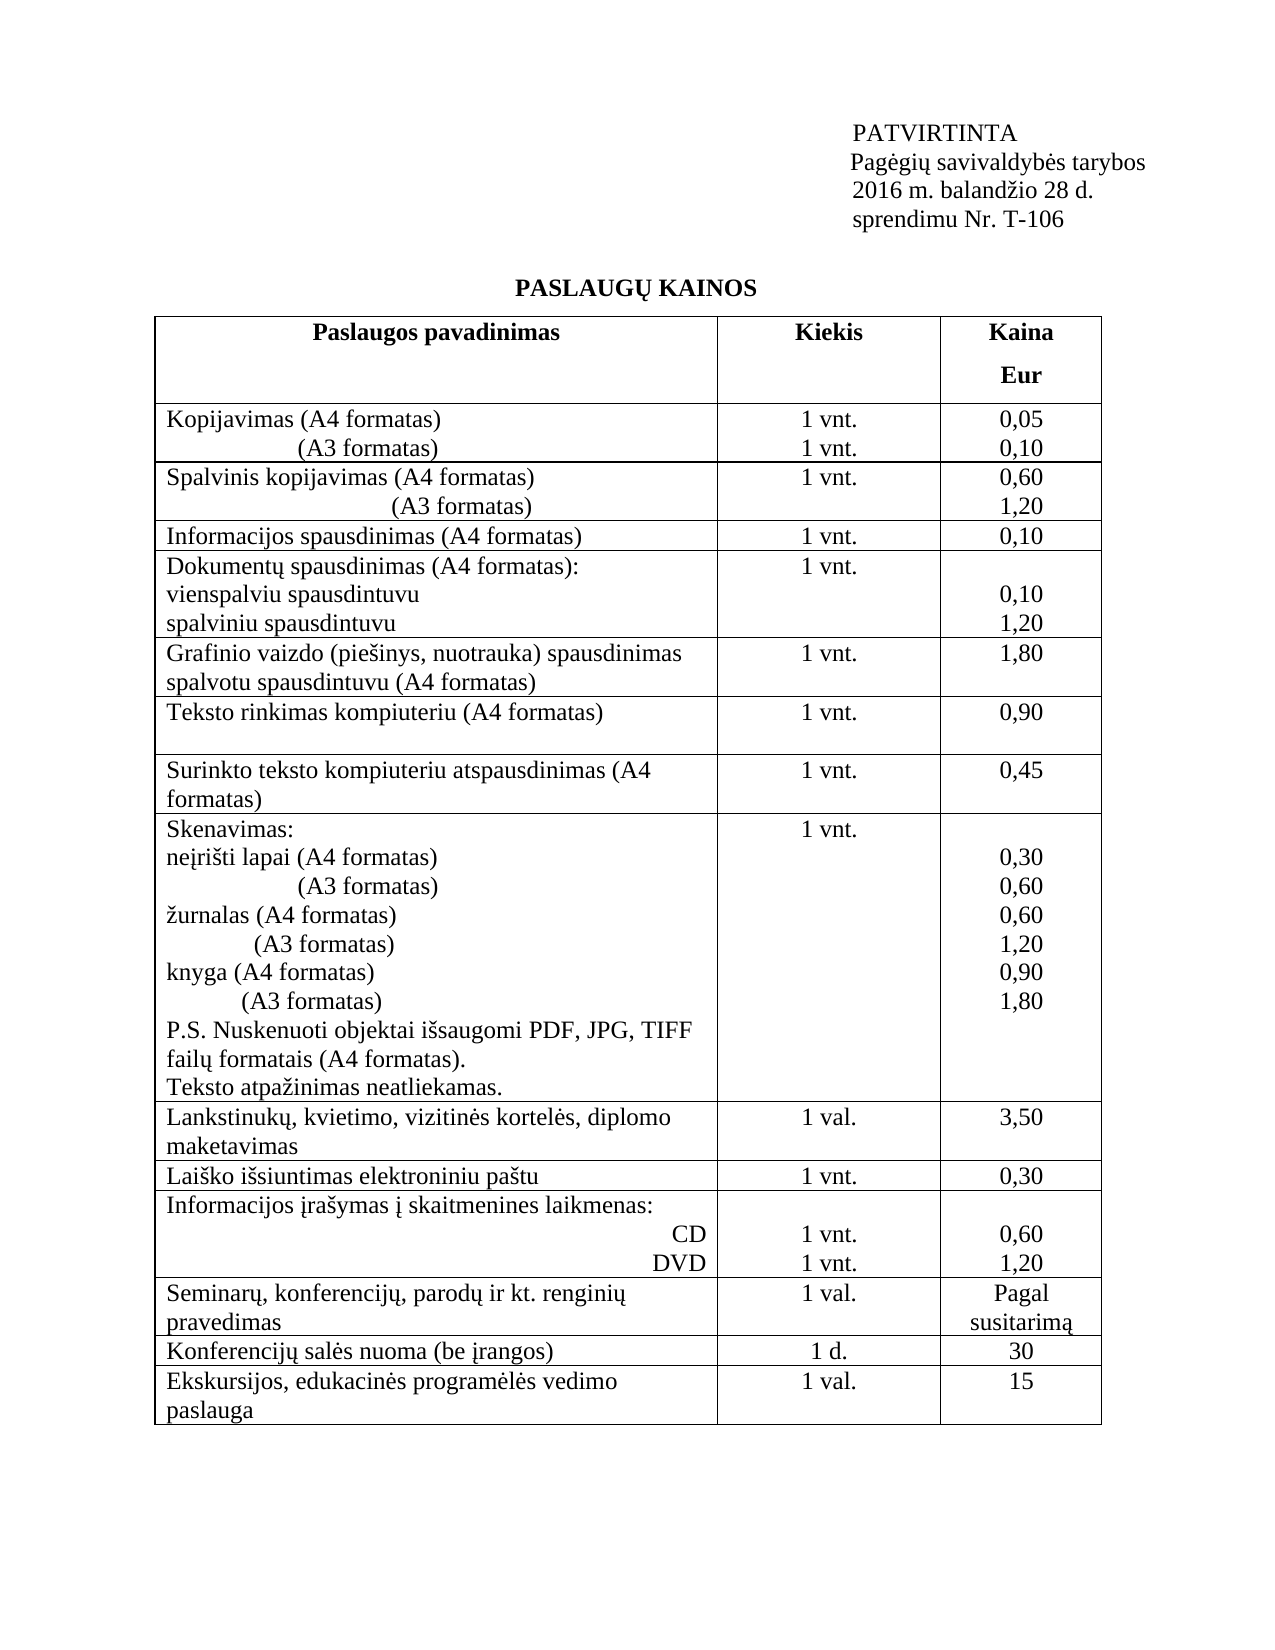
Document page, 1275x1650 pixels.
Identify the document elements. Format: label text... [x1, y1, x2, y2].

table_cell Spalvinis kopijavimas (A4 formatas) (A3 formatas) [156, 463, 717, 520]
table_cell Informacijos įrašymas į skaitmenines laikmenas: CD DVD [156, 1191, 717, 1277]
table_cell Pagal susitarimą [941, 1278, 1101, 1335]
title 2016 m. balandžio 28 d. [177, 176, 1216, 204]
text PATVIRTINTA [717, 118, 1216, 147]
table_cell 1 vnt. [718, 1161, 940, 1189]
table_cell 1 d. [718, 1336, 940, 1365]
table_cell Seminarų, konferencijų, parodų ir kt. renginių pravedimas [156, 1278, 717, 1335]
table_cell 15 [941, 1366, 1101, 1424]
table_cell 0,10 [941, 521, 1101, 550]
table_cell 1 vnt. [718, 755, 940, 813]
text PASLAUGŲ KAINOS [215, 273, 1216, 301]
table_cell 1 vnt. [718, 638, 940, 696]
table_cell 1 vnt. [718, 521, 940, 550]
table_header Kiekis [718, 317, 940, 403]
table_cell 0,45 [941, 755, 1101, 813]
table_cell Konferencijų salės nuoma (be įrangos) [156, 1336, 717, 1365]
table_cell 1 vnt. 1 vnt. [718, 1191, 940, 1277]
table_cell 1 vnt. [718, 697, 940, 754]
table_cell 1 vnt. 1 vnt. [718, 404, 940, 461]
table_cell 0,05 0,10 [941, 404, 1101, 461]
table_cell 1,80 [941, 638, 1101, 696]
table_header Paslaugos pavadinimas [156, 317, 717, 403]
table_cell Dokumentų spausdinimas (A4 formatas): vienspalviu spausdintuvu spalviniu spausdintuvu [156, 551, 717, 637]
title sprendimu Nr. T-106 [777, 204, 1216, 233]
table_cell 1 val. [718, 1278, 940, 1335]
table_cell Teksto rinkimas kompiuteriu (A4 formatas) [156, 697, 717, 754]
table_cell 1 vnt. [718, 551, 940, 637]
table_cell 0,10 1,20 [941, 551, 1101, 637]
table_cell 0,90 [941, 697, 1101, 754]
table_header Kaina Eur [941, 317, 1101, 403]
table_cell 1 val. [718, 1366, 940, 1424]
table_cell 0,30 0,60 0,60 1,20 0,90 1,80 [941, 814, 1101, 1101]
table_cell 1 val. [718, 1102, 940, 1160]
table_cell 1 vnt. [718, 814, 940, 1101]
table_cell Skenavimas: neįrišti lapai (A4 formatas) (A3 formatas) žurnalas (A4 formatas) (A3 formatas) knyga (A4 formatas) (A3 formatas) P.S. Nuskenuoti objektai išsaugomi PDF, JPG, TIFF failų formatais (A4 formatas). Teksto atpažinimas neatliekamas. [156, 814, 717, 1101]
table_cell Surinkto teksto kompiuteriu atspausdinimas (A4 formatas) [156, 755, 717, 813]
table_cell 0,60 1,20 [941, 463, 1101, 520]
table_cell Laiško išsiuntimas elektroniniu paštu [156, 1161, 717, 1189]
title Pagėgių savivaldybės tarybos [177, 147, 1216, 176]
table_cell Ekskursijos, edukacinės programėlės vedimo paslauga [156, 1366, 717, 1424]
table_cell 0,30 [941, 1161, 1101, 1189]
table_cell Lankstinukų, kvietimo, vizitinės kortelės, diplomo maketavimas [156, 1102, 717, 1160]
table_cell Grafinio vaizdo (piešinys, nuotrauka) spausdinimas spalvotu spausdintuvu (A4 formatas) [156, 638, 717, 696]
table_cell 3,50 [941, 1102, 1101, 1160]
table_cell 30 [941, 1336, 1101, 1365]
table_cell 1 vnt. [718, 463, 940, 520]
table_cell 0,60 1,20 [941, 1191, 1101, 1277]
table_cell Kopijavimas (A4 formatas) (A3 formatas) [156, 404, 717, 461]
table_cell Informacijos spausdinimas (A4 formatas) [156, 521, 717, 550]
